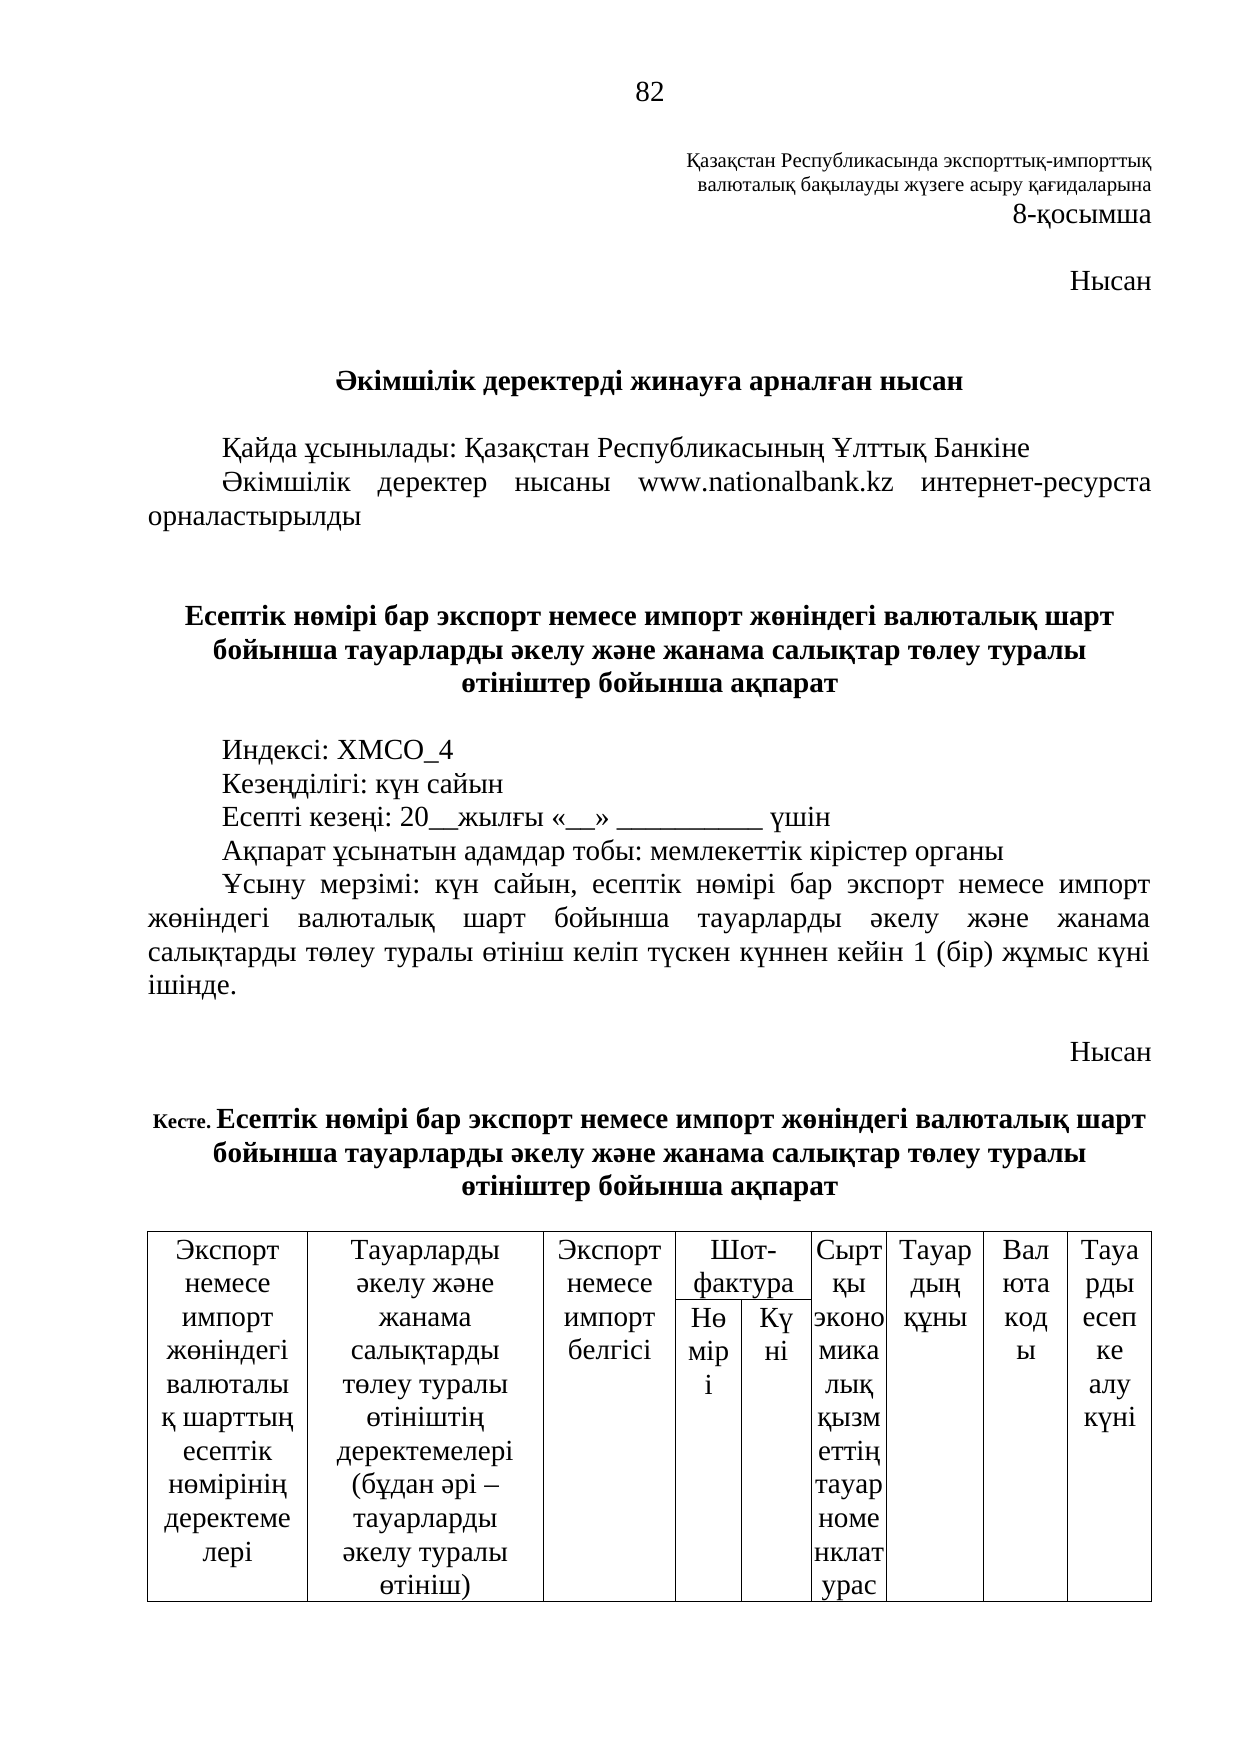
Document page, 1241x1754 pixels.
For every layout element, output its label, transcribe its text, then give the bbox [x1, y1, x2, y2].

text 8-қосымша [148, 196, 1152, 229]
text Қазақстан Республикасында экспорттық-импорттық [148, 148, 1152, 172]
table_header Сыртқы экономикалық қызметтің тауар номенклатурасының коды [812, 1232, 886, 1601]
text Нысан [148, 263, 1152, 296]
table_cell Күні [742, 1300, 811, 1601]
text Ұсыну мерзімі: күн сайын, есептік нөмірі бар экспорт немесе импорт жөніндегі валюталық шарт бойынша тауарларды әкелу және жанама салықтарды төлеу туралы өтініш келіп түскен күннен кейін 1 (бір) жұмыс күні ішінде. [148, 867, 1152, 1001]
table_header Тауарларды әкелу және жанама салықтарды төлеу туралы өтініштің деректемелері (бұдан әрі – тауарларды әкелу туралы өтініш) [308, 1232, 543, 1601]
table_cell Нөмірі [676, 1300, 741, 1601]
text валюталық бақылауды жүзеге асыру қағидаларына [148, 172, 1152, 196]
table_header Тауардың құны [887, 1232, 983, 1601]
text Қайда ұсынылады: Қазақстан Республикасының Ұлттық Банкіне [148, 431, 1152, 464]
text Индексі: XMCO_4 [148, 732, 1152, 766]
table_header Валюта коды [984, 1232, 1067, 1601]
table_header Экспорт немесе импорт жөніндегі валюталық шарттың есептік нөмірінің деректемелері [148, 1232, 307, 1601]
text Ақпарат ұсынатын адамдар тобы: мемлекеттік кірістер органы [148, 833, 1152, 867]
text Әкімшілік деректерді жинауға арналған нысан [148, 363, 1152, 397]
text Есепті кезеңі: 20__жылғы «__» __________ үшін [148, 799, 1152, 833]
text Кесте. Есептік нөмірі бар экспорт немесе импорт жөніндегі валюталық шарт бойынша тауарларды әкелу және жанама салықтар төлеу туралы өтініштер бойынша ақпарат [148, 1101, 1152, 1202]
table_header Шот-фактура [676, 1232, 811, 1299]
text Нысан [148, 1034, 1152, 1068]
text Кезеңділігі: күн сайын [148, 766, 1152, 799]
table_header Тауарды есепке алу күні [1068, 1232, 1151, 1601]
text Есептік нөмірі бар экспорт немесе импорт жөніндегі валюталық шарт бойынша тауарларды әкелу және жанама салықтар төлеу туралы өтініштер бойынша ақпарат [148, 598, 1152, 699]
text Әкімшілік деректер нысаны www.nationalbank.kz интернет-ресурста орналастырылды [148, 464, 1152, 531]
table_header Экспорт немесе импорт белгісі [544, 1232, 675, 1601]
